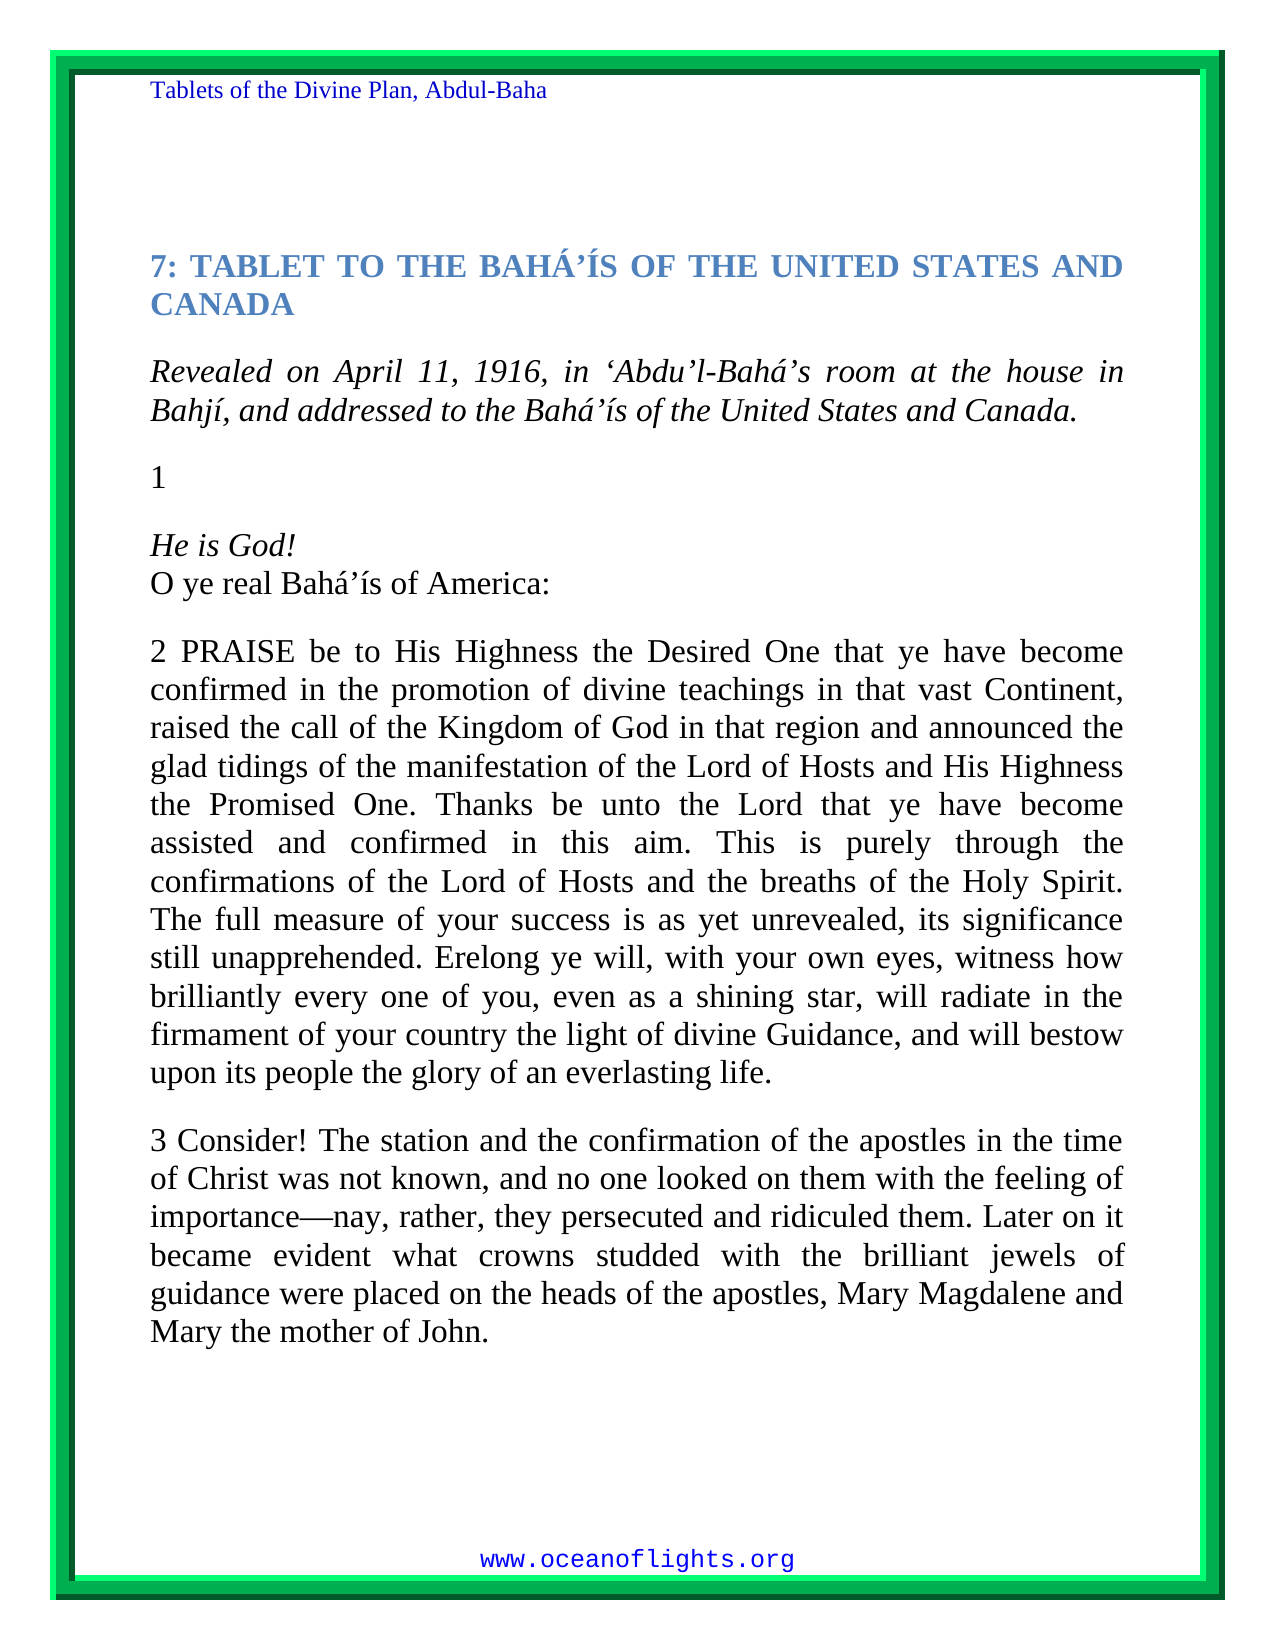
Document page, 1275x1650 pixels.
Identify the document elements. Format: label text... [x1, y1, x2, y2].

text 2 PRAISE be to His Highness the Desired One that ye have become confirmed in the promotion of divine teachings in that vast Continent, raised the call of the Kingdom of God in that region and announced the glad tidings of the manifestation of the Lord of Hosts and His Highness the Promised One. Thanks be unto the Lord that ye have become assisted and confirmed in this aim. This is purely through the confirmations of the Lord of Hosts and the breaths of the Holy Spirit. The full measure of your success is as yet unrevealed, its significance still unapprehended. Erelong ye will, with your own eyes, witness how brilliantly every one of you, even as a shining star, will radiate in the firmament of your country the light of divine Guidance, and will bestow upon its people the glory of an everlasting life. [150, 631, 1125, 1091]
text 3 Consider! The station and the confirmation of the apostles in the time of Christ was not known, and no one looked on them with the feeling of importance—nay, rather, they persecuted and ridiculed them. Later on it became evident what crowns studded with the brilliant jewels of guidance were placed on the heads of the apostles, Mary Magdalene and Mary the mother of John. [150, 1120, 1125, 1350]
text O ye real Bahá’ís of America: [150, 563, 1125, 602]
text He is God! [150, 525, 1125, 563]
text Revealed on April 11, 1916, in ‘Abdu’l-Bahá’s room at the house in Bahjí, and addressed to the Bahá’ís of the United States and Canada. [150, 352, 1125, 428]
text 1 [150, 457, 1125, 496]
subtitle 7: TABLET TO THE BAHÁ’ÍS OF THE UNITED STATES AND CANADA [150, 246, 1125, 322]
